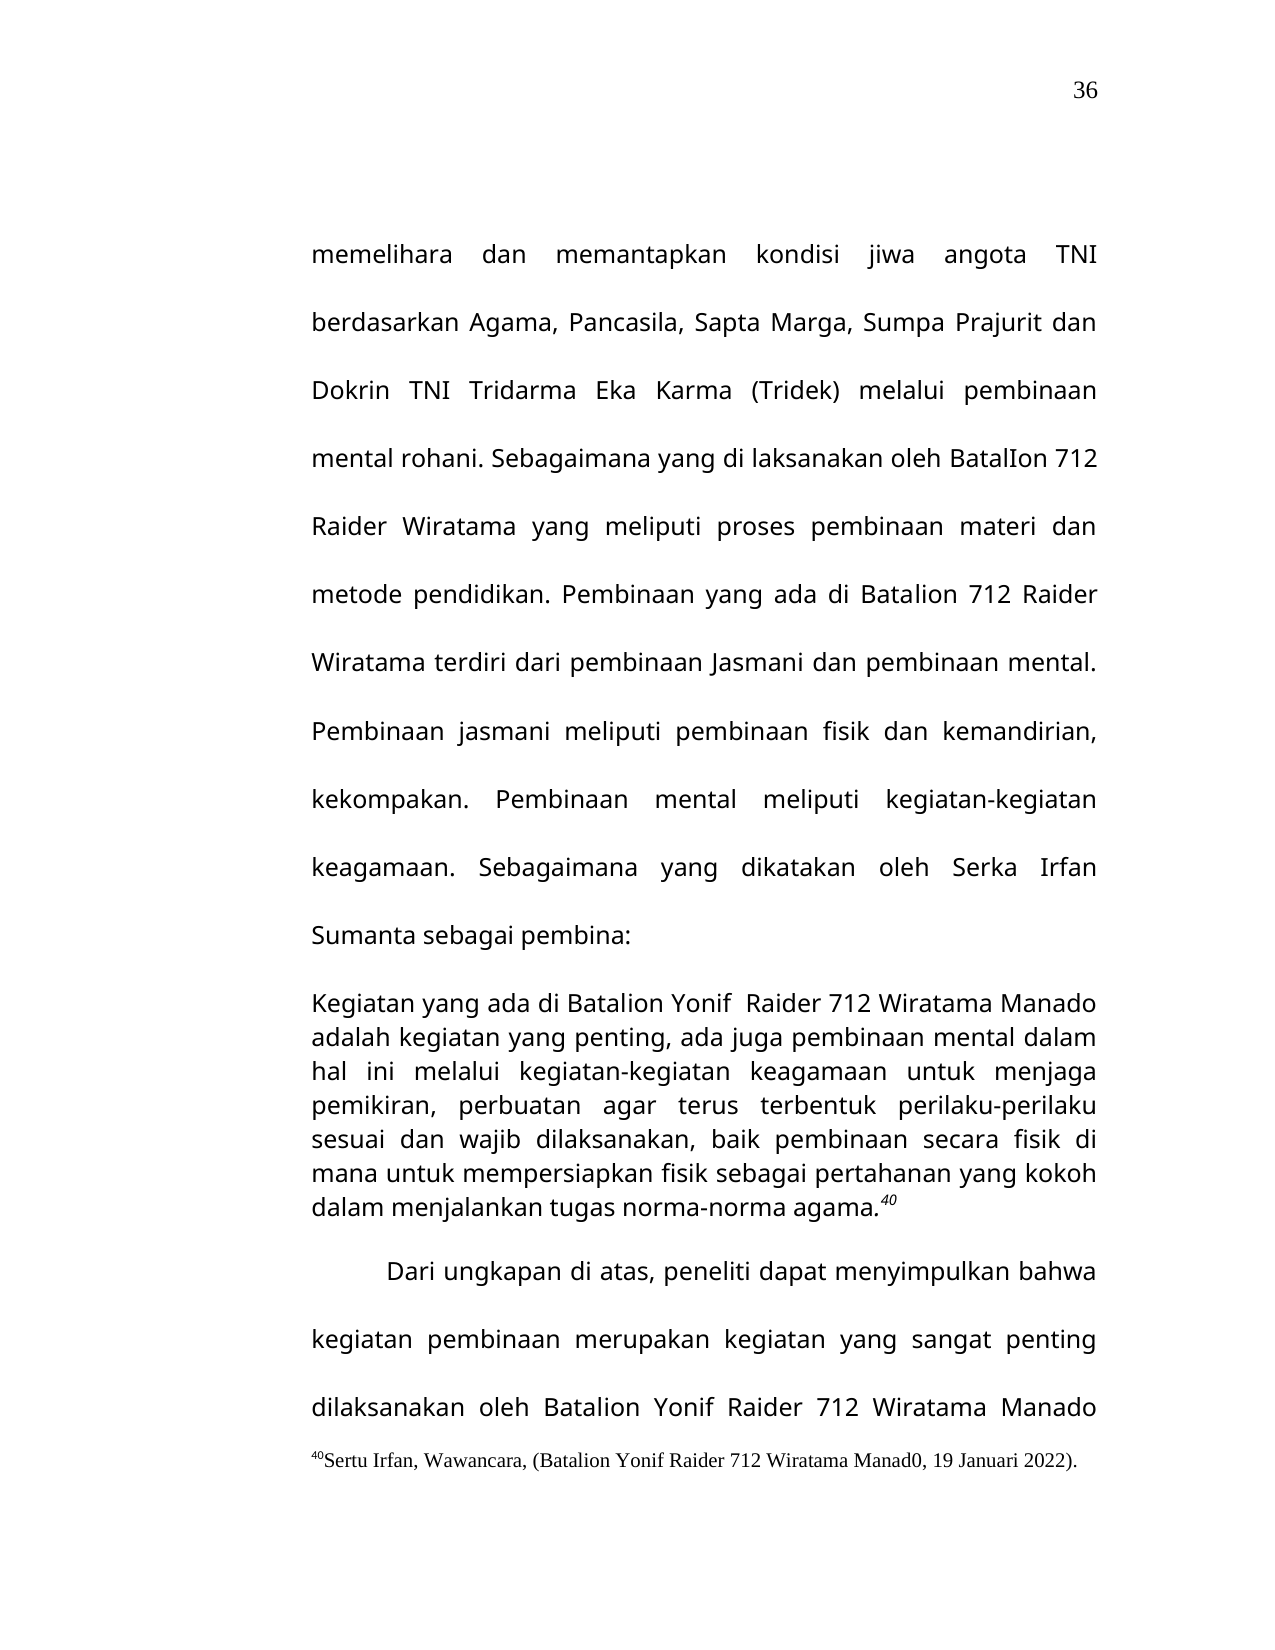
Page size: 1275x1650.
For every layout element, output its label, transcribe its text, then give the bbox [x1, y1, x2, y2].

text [311, 236, 1098, 952]
text Kegiatan yang ada di Batalion Yonif Raider 712 Wiratama Manado adalah kegiatan yang penting, ada juga pembinaan mental dalam hal ini melalui kegiatan-kegiatan keagamaan untuk menjaga pemikiran, perbuatan agar terus terbentuk perilaku-perilaku sesuai dan wajib dilaksanakan, baik pembinaan secara fisik di mana untuk mempersiapkan fisik sebagai pertahanan yang kokoh dalam menjalankan tugas norma-norma agama. [311, 986, 1098, 1224]
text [311, 1253, 1098, 1423]
